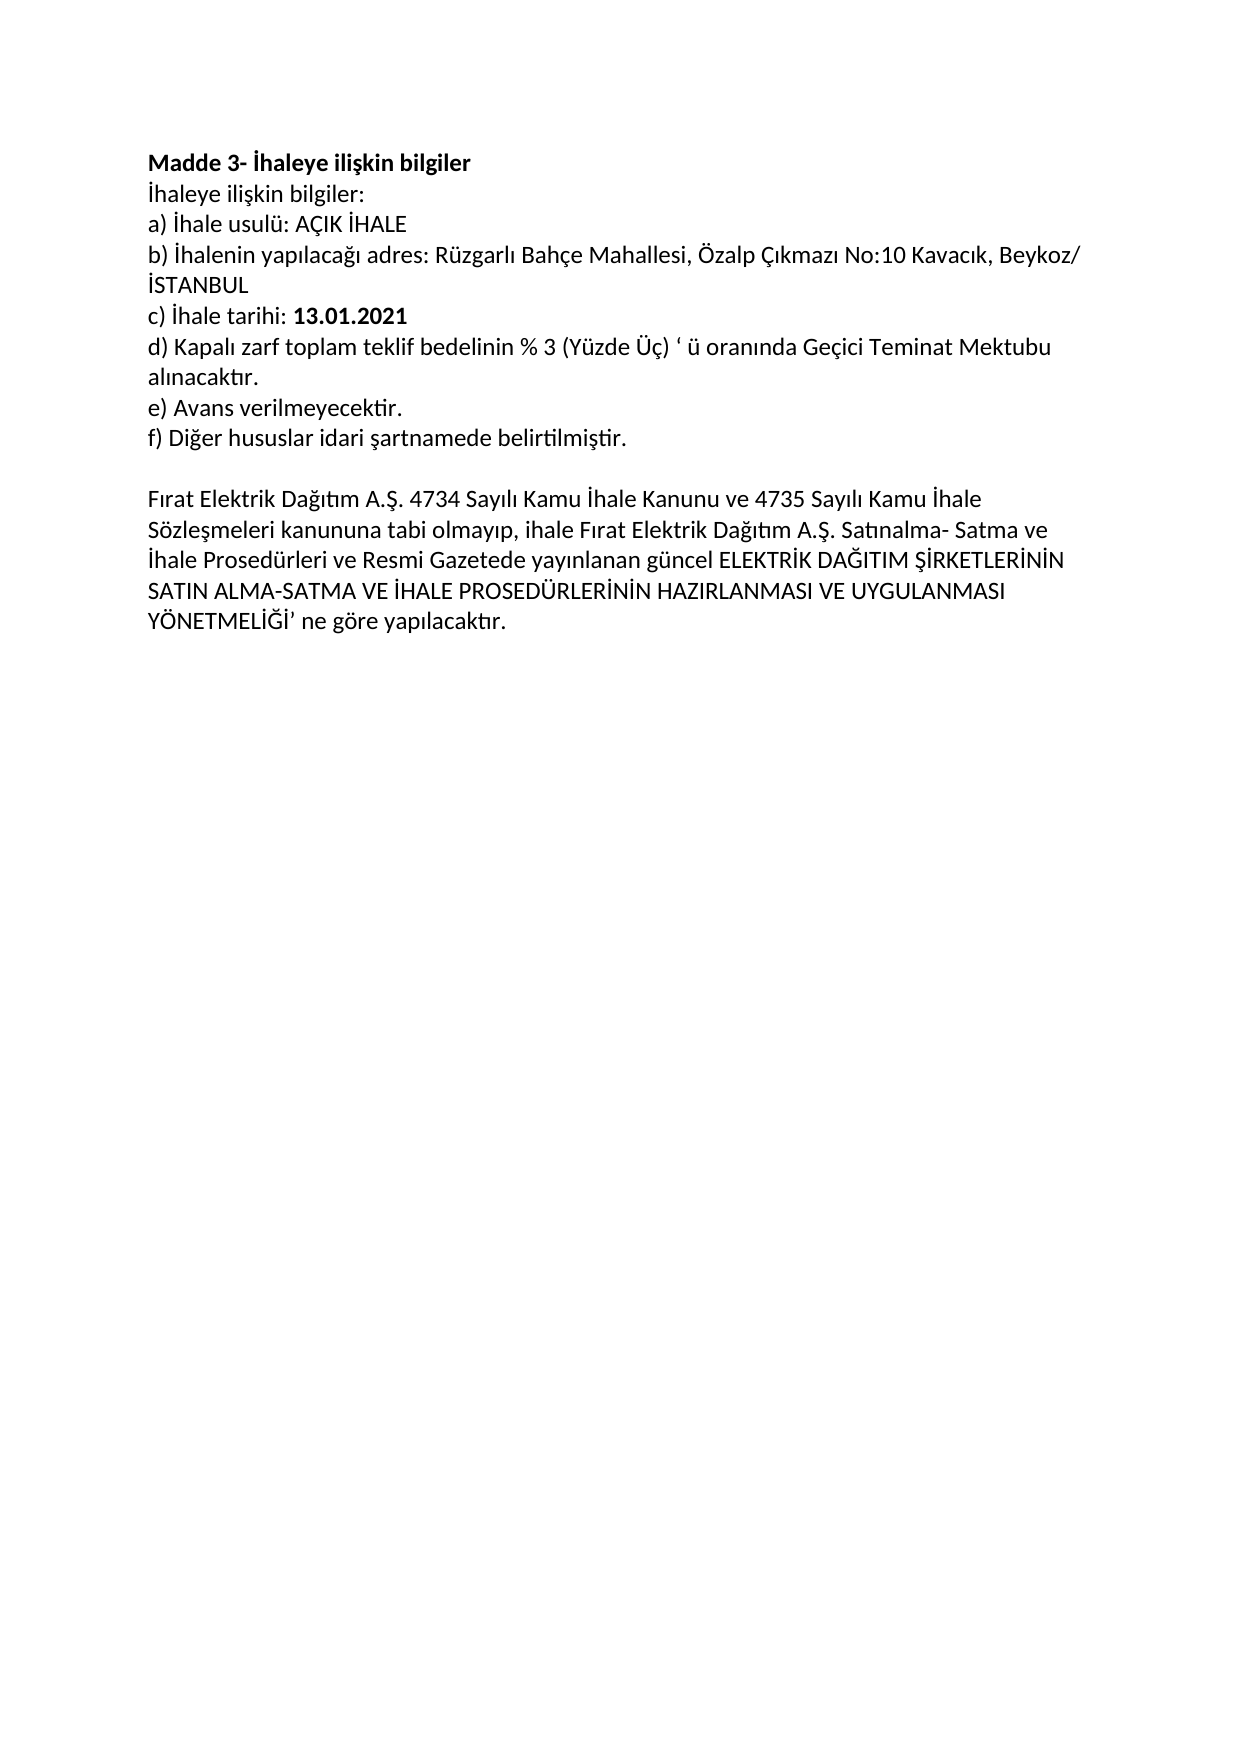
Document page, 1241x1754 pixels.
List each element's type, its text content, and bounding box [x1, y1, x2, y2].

text Madde 3- İhaleye ilişkin bilgiler [148, 148, 1093, 178]
text d) Kapalı zarf toplam teklif bedelinin % 3 (Yüzde Üç) ‘ ü oranında Geçici Teminat Mektubu alınacaktır. [148, 331, 1093, 392]
text Fırat Elektrik Dağıtım A.Ş. 4734 Sayılı Kamu İhale Kanunu ve 4735 Sayılı Kamu İhale Sözleşmeleri kanununa tabi olmayıp, ihale Fırat Elektrik Dağıtım A.Ş. Satınalma- Satma ve İhale Prosedürleri ve Resmi Gazetede yayınlanan güncel ELEKTRİK DAĞITIM ŞİRKETLERİNİN SATIN ALMA-SATMA VE İHALE PROSEDÜRLERİNİN HAZIRLANMASI VE UYGULANMASI YÖNETMELİĞİ’ ne göre yapılacaktır. [148, 483, 1093, 636]
text a) İhale usulü: AÇIK İHALE [148, 209, 1093, 239]
text b) İhalenin yapılacağı adres: Rüzgarlı Bahçe Mahallesi, Özalp Çıkmazı No:10 Kavacık, Beykoz/ İSTANBUL [148, 239, 1093, 300]
text c) İhale tarihi: 13.01.2021 [148, 300, 1093, 331]
text e) Avans verilmeyecektir. [148, 392, 1093, 422]
text f) Diğer hususlar idari şartnamede belirtilmiştir. [148, 422, 1093, 453]
text İhaleye ilişkin bilgiler: [148, 178, 1093, 209]
